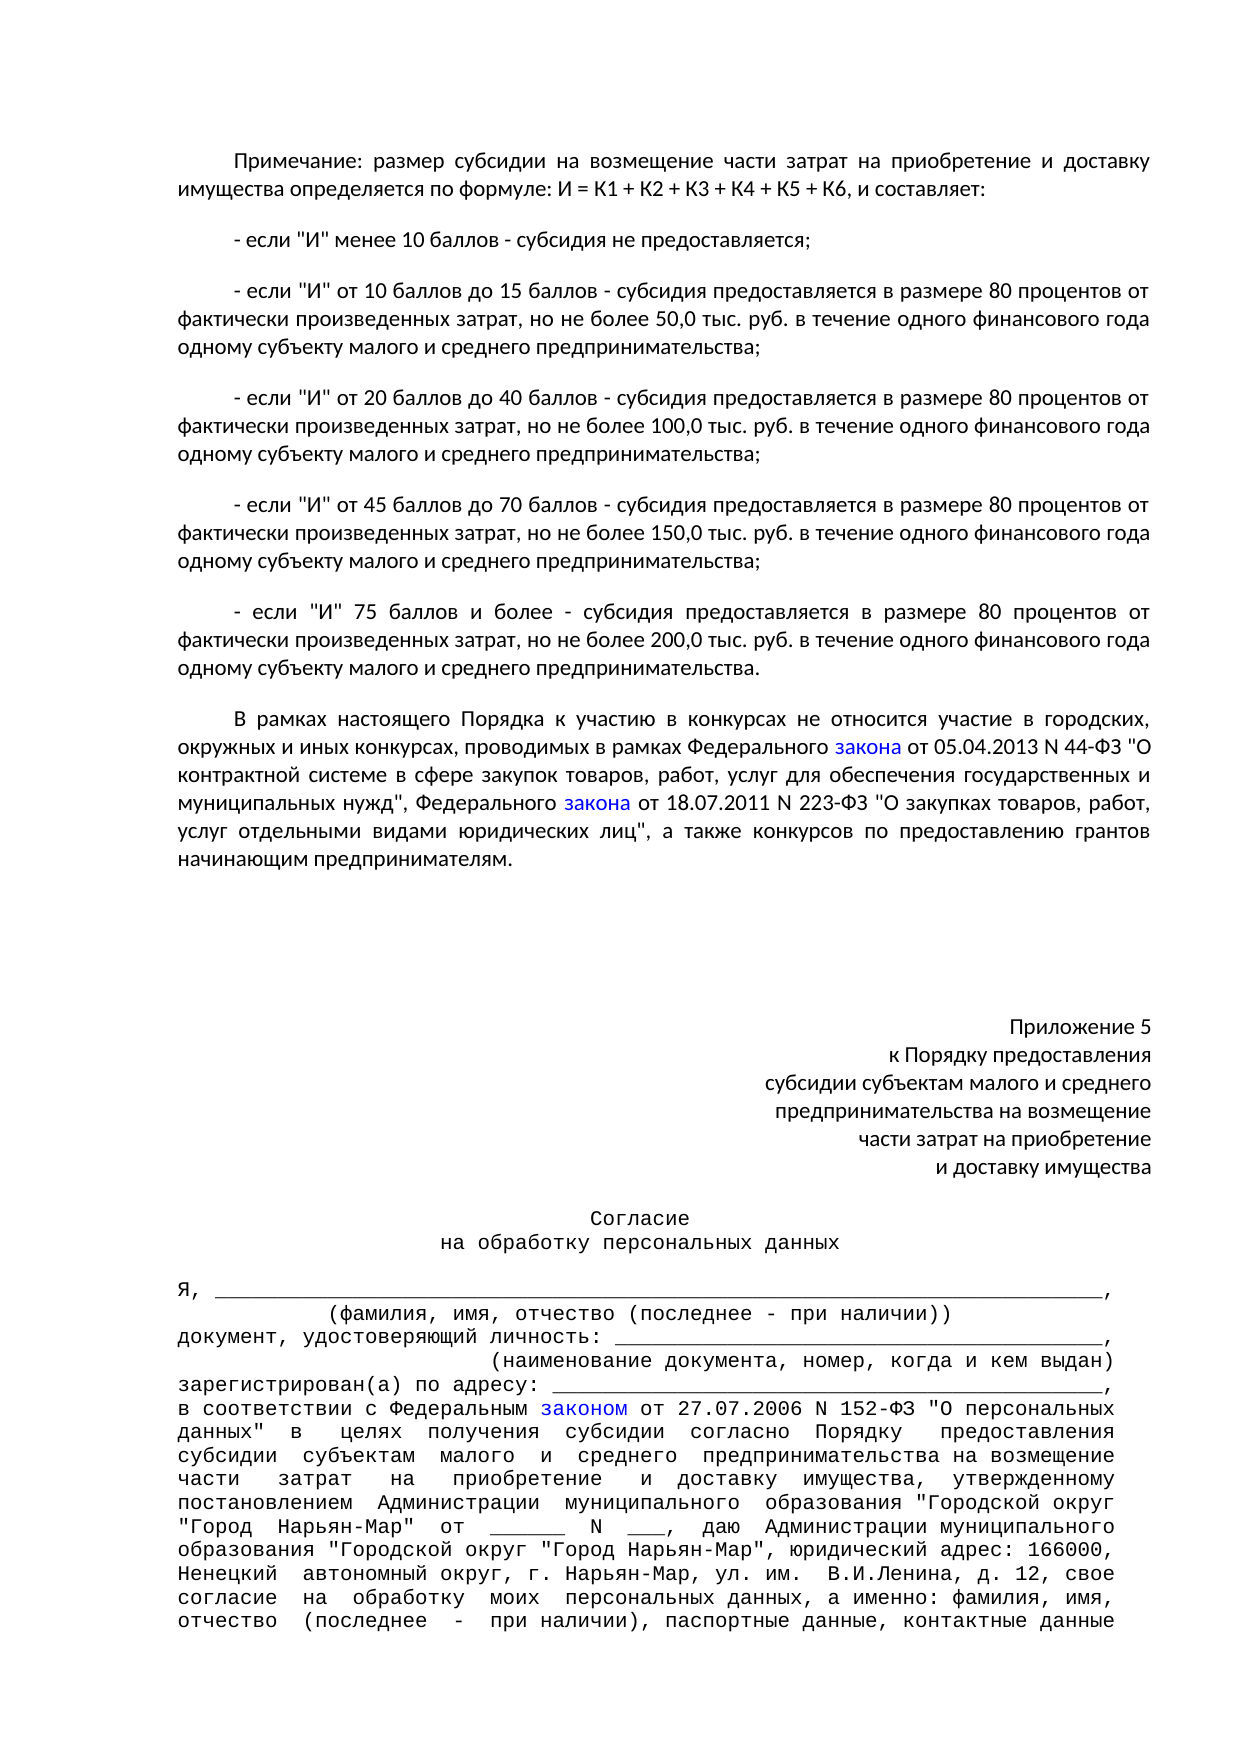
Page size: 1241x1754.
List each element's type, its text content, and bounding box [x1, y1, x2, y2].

text - если "И" от 10 баллов до 15 баллов - субсидия предоставляется в размере 80 процентов от фактически произведенных затрат, но не более 50,0 тыс. руб. в течение одного финансового года одному субъекту малого и среднего предпринимательства; [177, 276, 1152, 360]
text Примечание: размер субсидии на возмещение части затрат на приобретение и доставку имущества определяется по формуле: И = К1 + К2 + К3 + К4 + К5 + К6, и составляет: [177, 146, 1152, 202]
text в соответствии с Федеральным законом от 27.07.2006 N 152-ФЗ "О персональных [177, 1397, 1152, 1421]
text субсидии субъектам малого и среднего предпринимательства на возмещение [177, 1445, 1152, 1468]
text Я, _______________________________________________________________________, [177, 1279, 1152, 1303]
text образования "Городской округ "Город Нарьян-Мар", юридический адрес: 166000, [177, 1539, 1152, 1563]
text зарегистрирован(а) по адресу: ____________________________________________, [177, 1374, 1152, 1397]
text постановлением Администрации муниципального образования "Городской округ [177, 1492, 1152, 1516]
text (наименование документа, номер, когда и кем выдан) [177, 1350, 1152, 1374]
text (фамилия, имя, отчество (последнее - при наличии)) [177, 1303, 1152, 1327]
text документ, удостоверяющий личность: _______________________________________, [177, 1327, 1152, 1350]
text на обработку персональных данных [177, 1232, 1152, 1256]
text - если "И" от 45 баллов до 70 баллов - субсидия предоставляется в размере 80 процентов от фактически произведенных затрат, но не более 150,0 тыс. руб. в течение одного финансового года одному субъекту малого и среднего предпринимательства; [177, 490, 1152, 574]
text отчество (последнее - при наличии), паспортные данные, контактные данные [177, 1610, 1152, 1634]
text части затрат на приобретение и доставку имущества, утвержденному [177, 1468, 1152, 1492]
text "Город Нарьян-Мар" от ______ N ___, даю Администрации муниципального [177, 1516, 1152, 1539]
text - если "И" 75 баллов и более - субсидия предоставляется в размере 80 процентов от фактически произведенных затрат, но не более 200,0 тыс. руб. в течение одного финансового года одному субъекту малого и среднего предпринимательства. [177, 597, 1152, 681]
text В рамках настоящего Порядка к участию в конкурсах не относится участие в городских, окружных и иных конкурсах, проводимых в рамках Федерального закона от 05.04.2013 N 44-ФЗ "О контрактной системе в сфере закупок товаров, работ, услуг для обеспечения государственных и муниципальных нужд", Федерального закона от 18.07.2011 N 223-ФЗ "О закупках товаров, работ, услуг отдельными видами юридических лиц", а также конкурсов по предоставлению грантов начинающим предпринимателям. [177, 704, 1152, 872]
text Согласие [177, 1208, 1152, 1232]
text согласие на обработку моих персональных данных, а именно: фамилия, имя, [177, 1587, 1152, 1610]
text данных" в целях получения субсидии согласно Порядку предоставления [177, 1421, 1152, 1445]
text предпринимательства на возмещение [177, 1096, 1152, 1124]
text и доставку имущества [177, 1152, 1152, 1180]
text субсидии субъектам малого и среднего [177, 1068, 1152, 1096]
text части затрат на приобретение [177, 1124, 1152, 1152]
text Ненецкий автономный округ, г. Нарьян-Мар, ул. им. В.И.Ленина, д. 12, свое [177, 1563, 1152, 1587]
text Приложение 5 [177, 1012, 1152, 1040]
text - если "И" менее 10 баллов - субсидия не предоставляется; [177, 225, 1152, 253]
text к Порядку предоставления [177, 1040, 1152, 1068]
text - если "И" от 20 баллов до 40 баллов - субсидия предоставляется в размере 80 процентов от фактически произведенных затрат, но не более 100,0 тыс. руб. в течение одного финансового года одному субъекту малого и среднего предпринимательства; [177, 383, 1152, 467]
